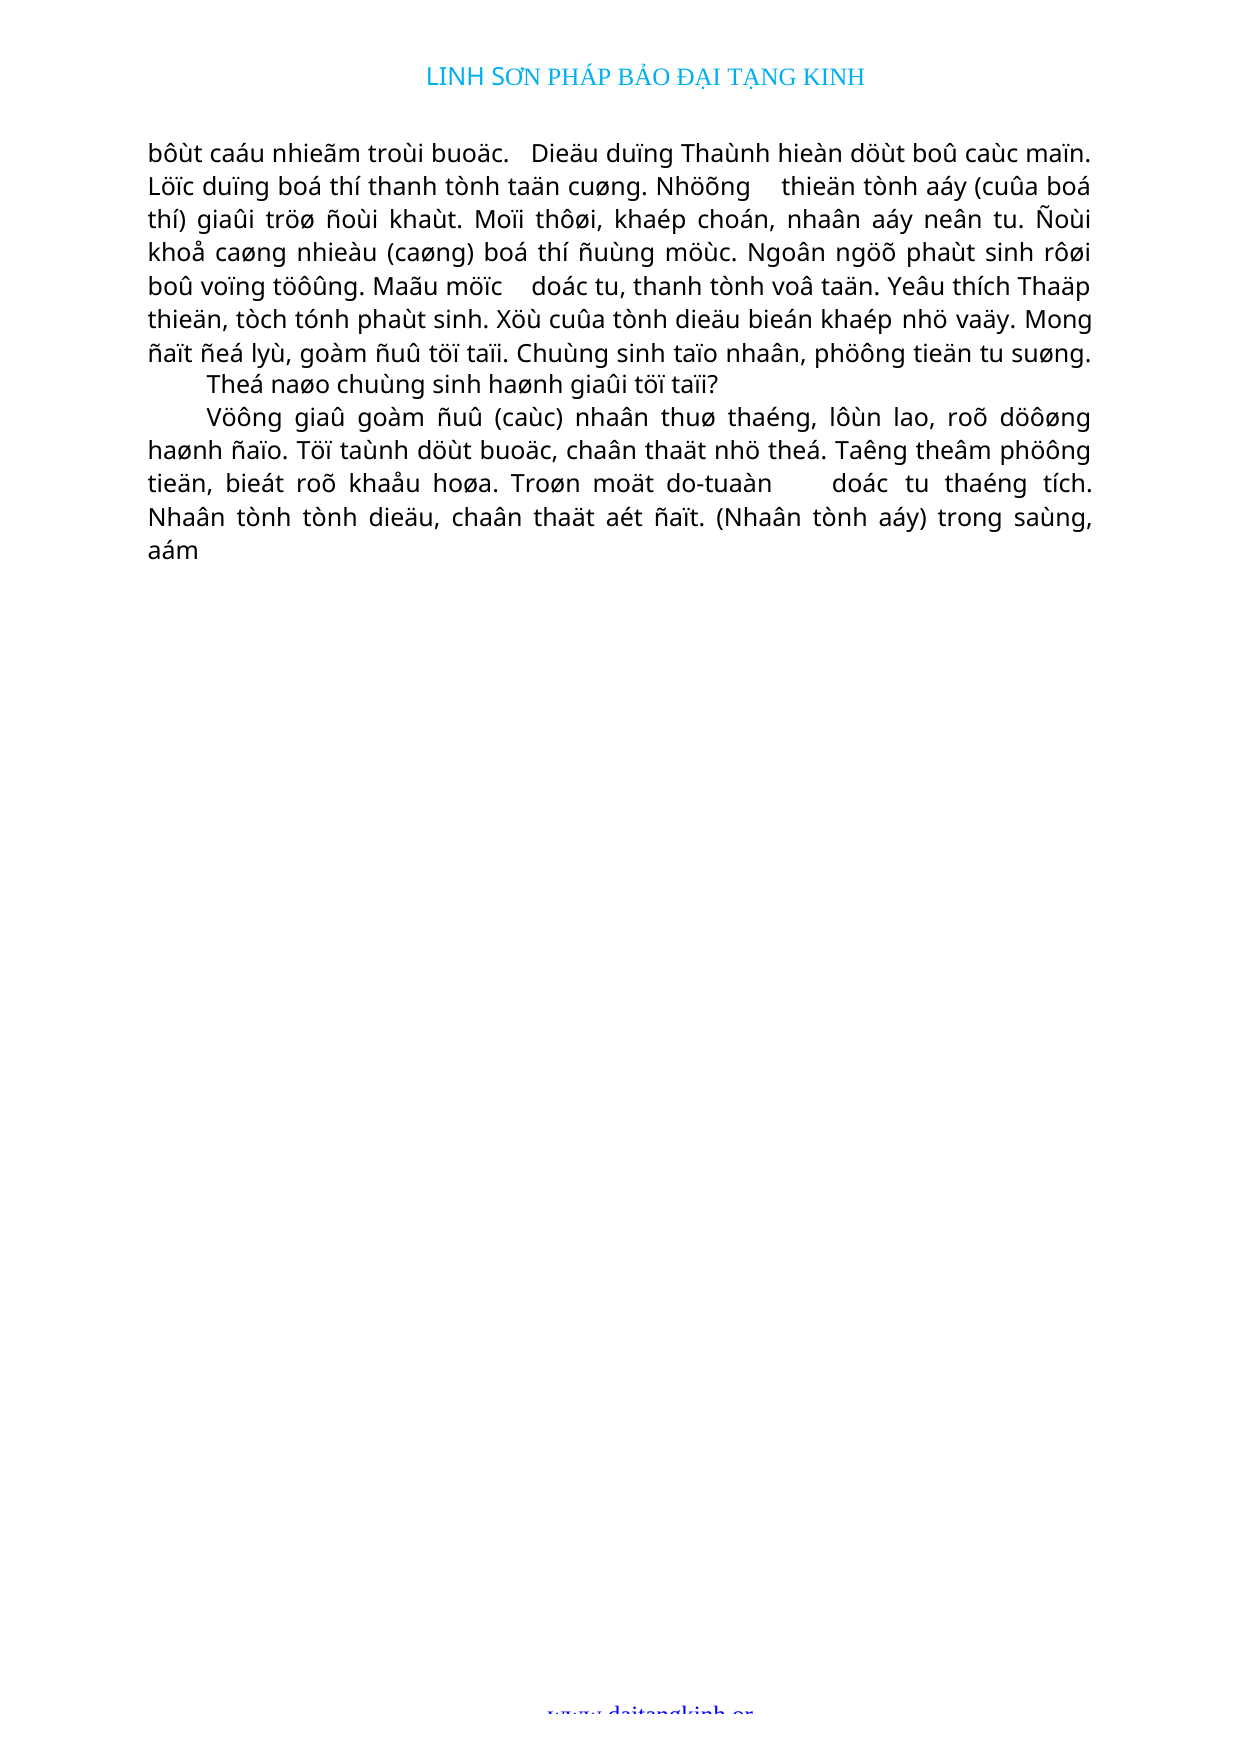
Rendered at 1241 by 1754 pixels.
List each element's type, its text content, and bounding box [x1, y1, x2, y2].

text Vöông giaû goàm ñuû (caùc) nhaân thuø thaéng, lôùn lao, roõ döôøng haønh ñaïo. Töï taùnh döùt buoäc, chaân thaät nhö theá. Taêng theâm phöông tieän, bieát roõ khaåu hoøa. Troøn moät do-tuaàn doác tu thaéng tích. Nhaân tònh tònh dieäu, chaân thaät aét ñaït. (Nhaân tònh aáy) trong saùng, aám [147, 400, 1093, 567]
text Theá naøo chuùng sinh haønh giaûi töï taïi? [206, 369, 1105, 400]
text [147, 135, 1093, 369]
